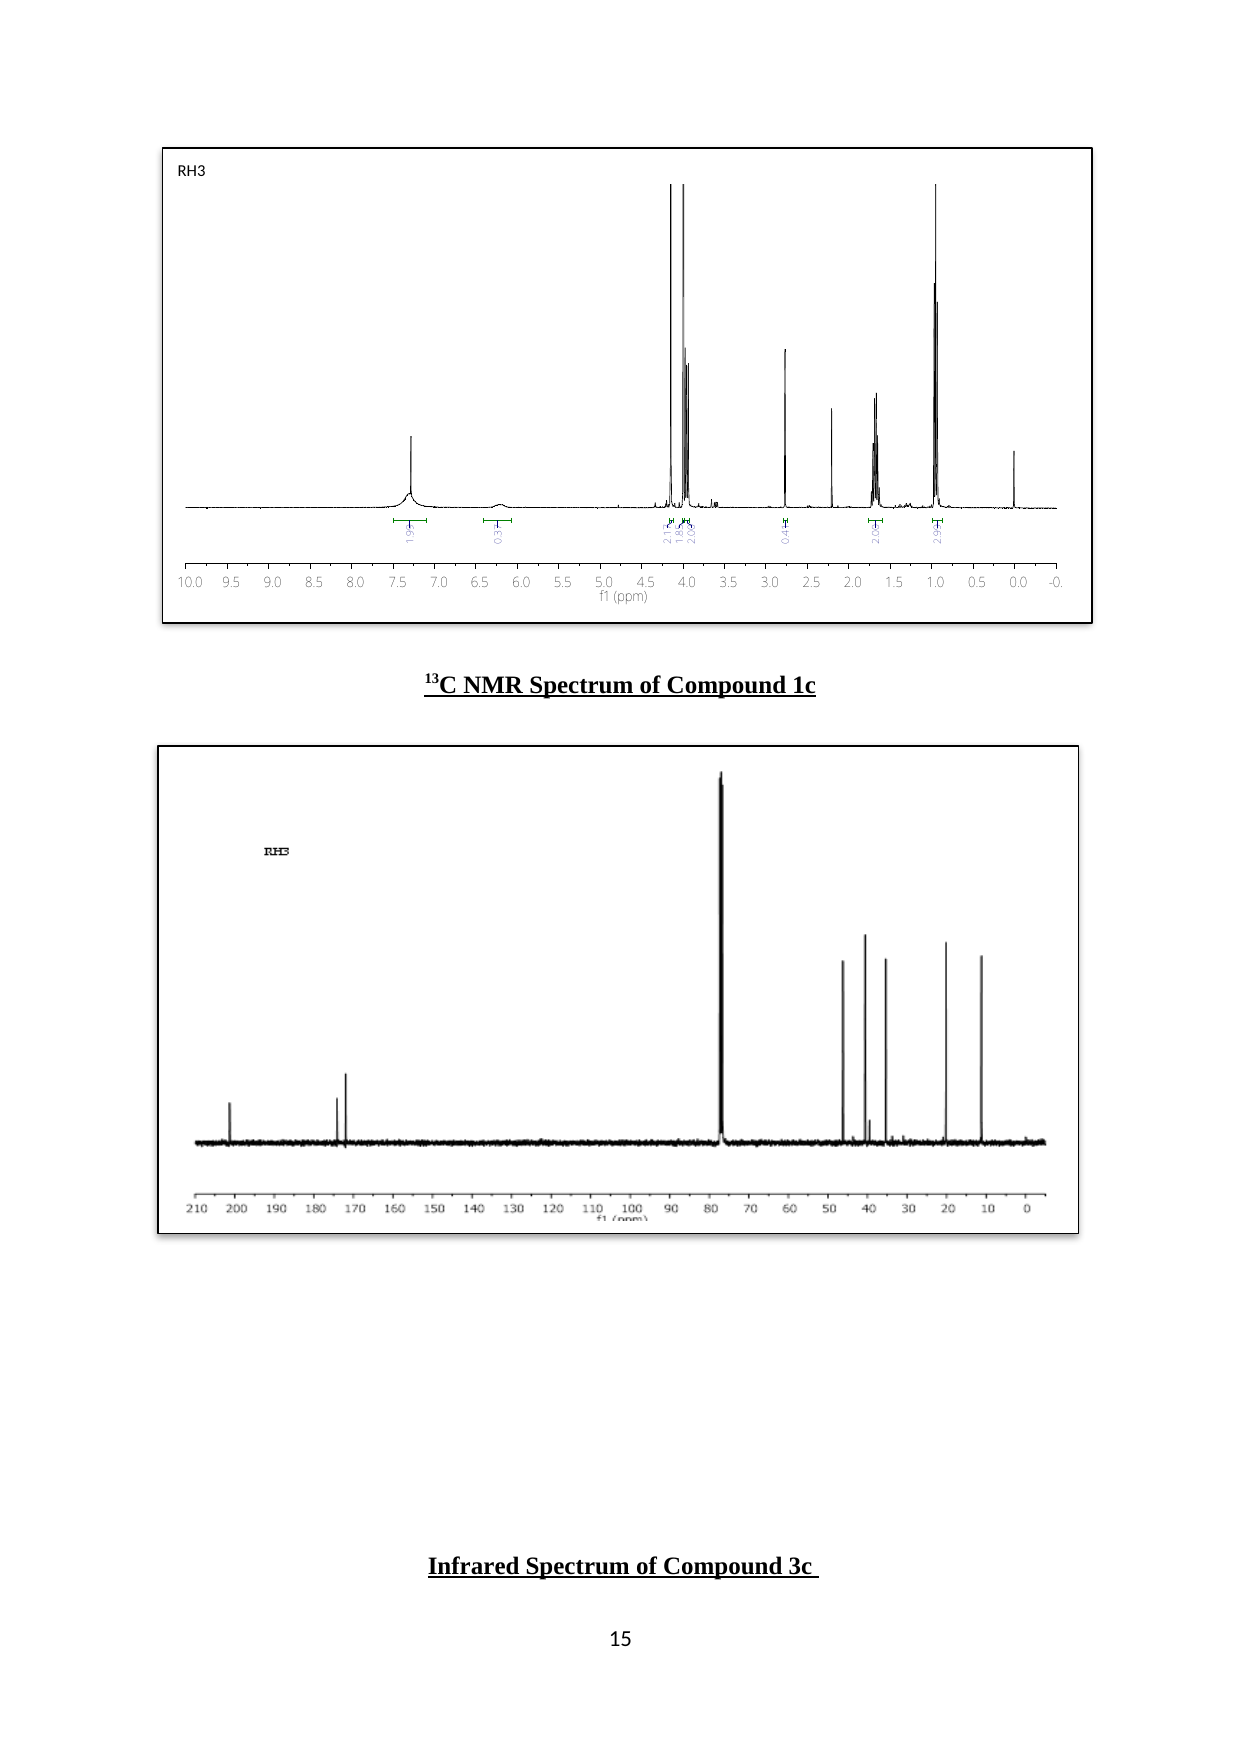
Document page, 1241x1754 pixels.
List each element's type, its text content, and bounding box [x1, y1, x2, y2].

text Infrared Spectrum of Compound 3c [148, 1551, 1093, 1580]
text 13C NMR Spectrum of Compound 1c [148, 670, 1093, 699]
picture [181, 759, 1055, 1221]
